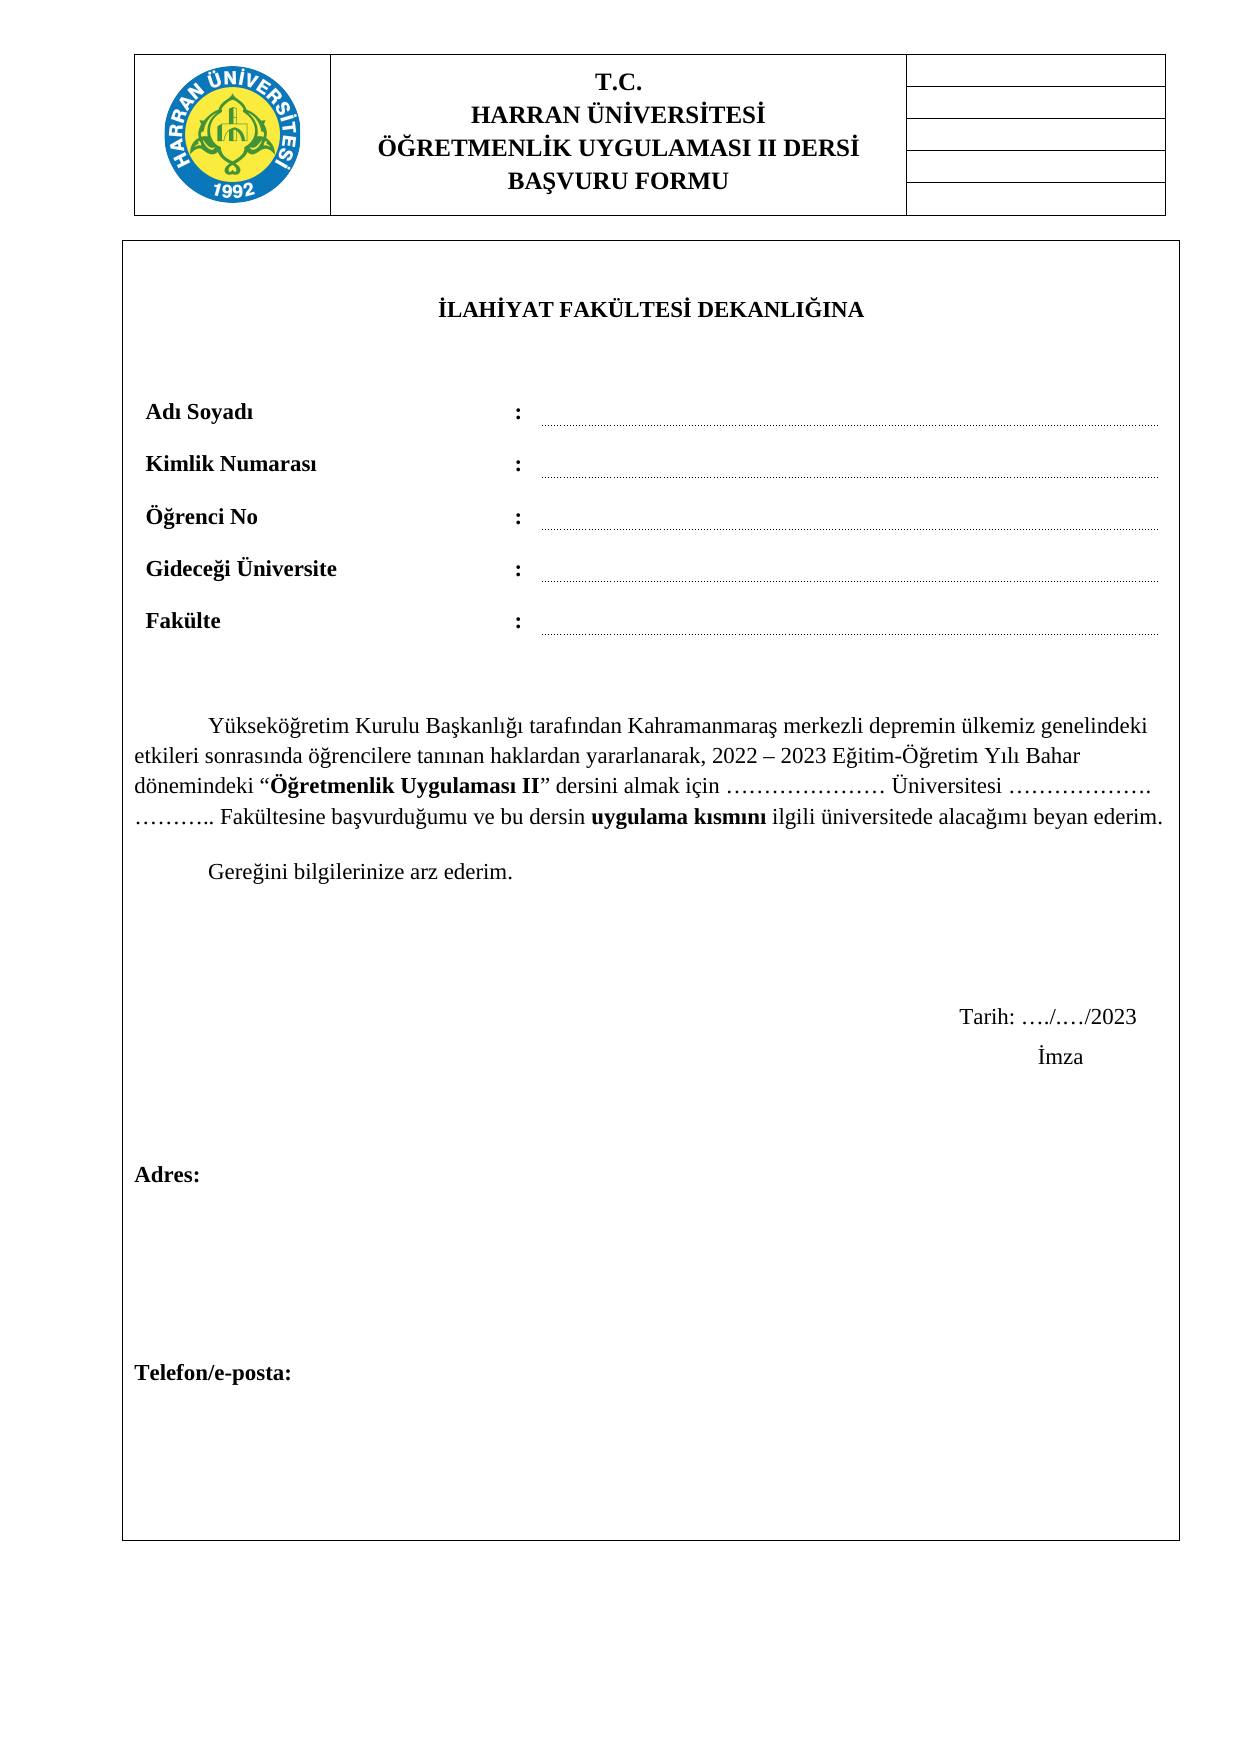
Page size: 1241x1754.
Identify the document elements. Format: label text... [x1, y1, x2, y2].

table_header İLAHİYAT FAKÜLTESİ DEKANLIĞINA Yükseköğretim Kurulu Başkanlığı tarafından Kahramanmaraş merkezli depremin ülkemiz genelindeki etkileri sonrasında öğrencilere tanınan haklardan yararlanarak, 2022 – 2023 Eğitim-Öğretim Yılı Bahar dönemindeki “Öğretmenlik Uygulaması II” dersini almak için ………………… Üniversitesi ……………….……….. Fakültesine başvurduğumu ve bu dersin uygulama kısmını ilgili üniversitede alacağımı beyan ederim. Gereğini bilgilerinize arz ederim. Tarih: …./.…/2023 İmza Adres: Telefon/e-posta: [123, 241, 1179, 1539]
picture [164, 66, 301, 203]
